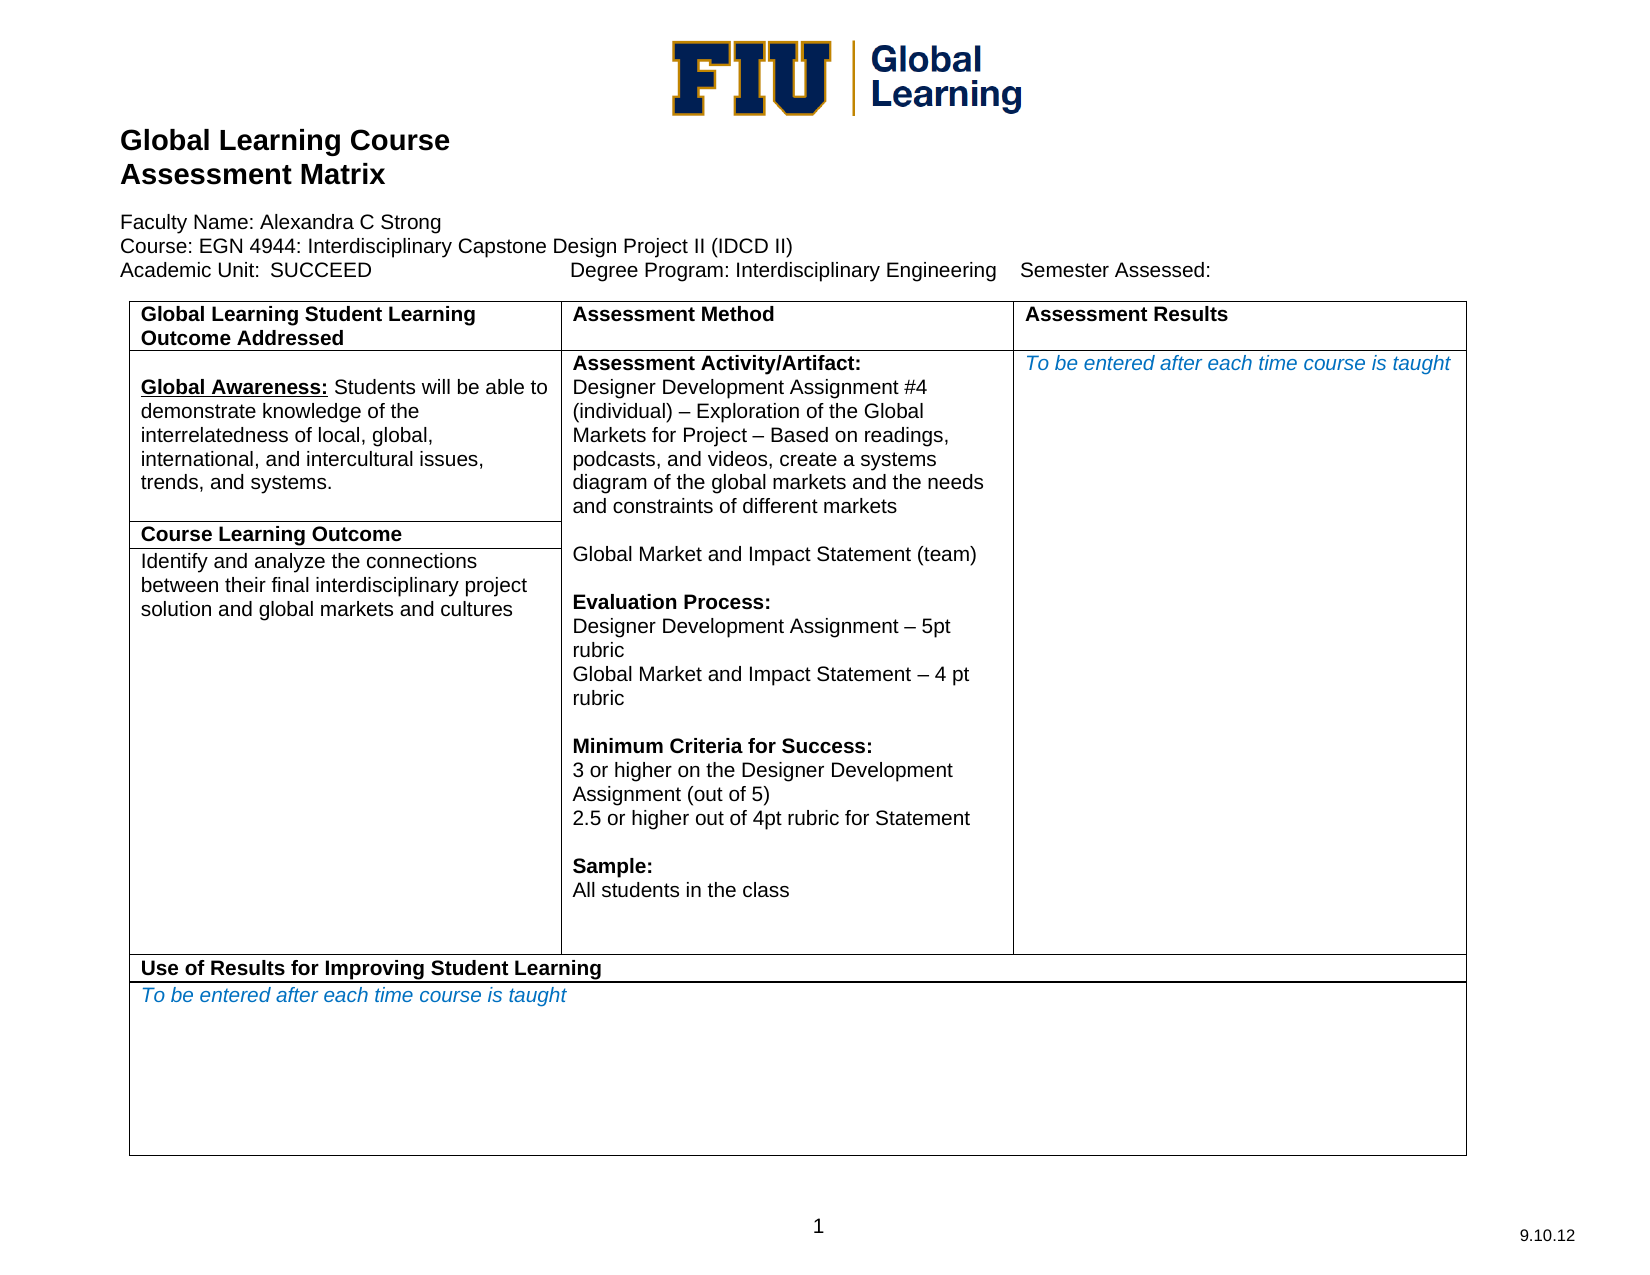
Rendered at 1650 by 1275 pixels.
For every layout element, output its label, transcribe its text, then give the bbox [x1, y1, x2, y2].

table_cell Assessment Activity/Artifact: Designer Development Assignment #4 (individual) – Exploration of the Global Markets for Project – Based on readings, podcasts, and videos, create a systems diagram of the global markets and the needs and constraints of different markets Global Market and Impact Statement (team) Evaluation Process: Designer Development Assignment – 5pt rubric Global Market and Impact Statement – 4 pt rubric Minimum Criteria for Success: 3 or higher on the Designer Development Assignment (out of 5) 2.5 or higher out of 4pt rubric for Statement Sample: All students in the class [562, 351, 1013, 954]
picture [645, 30, 1050, 124]
table_header Assessment Method [562, 302, 1013, 349]
table_cell To be entered after each time course is taught [1014, 351, 1466, 954]
table_cell To be entered after each time course is taught [130, 983, 1466, 1155]
table_cell Course Learning Outcome [130, 522, 561, 548]
table_cell Use of Results for Improving Student Learning [130, 955, 1466, 981]
table_cell Identify and analyze the connections between their final interdisciplinary project solution and global markets and cultures [130, 549, 561, 954]
table_header Assessment Results [1014, 302, 1466, 349]
table_header Global Learning Student Learning Outcome Addressed [130, 302, 561, 349]
table_cell Global Awareness: Students will be able to demonstrate knowledge of the interrelatedness of local, global, international, and intercultural issues, trends, and systems. [130, 351, 561, 521]
